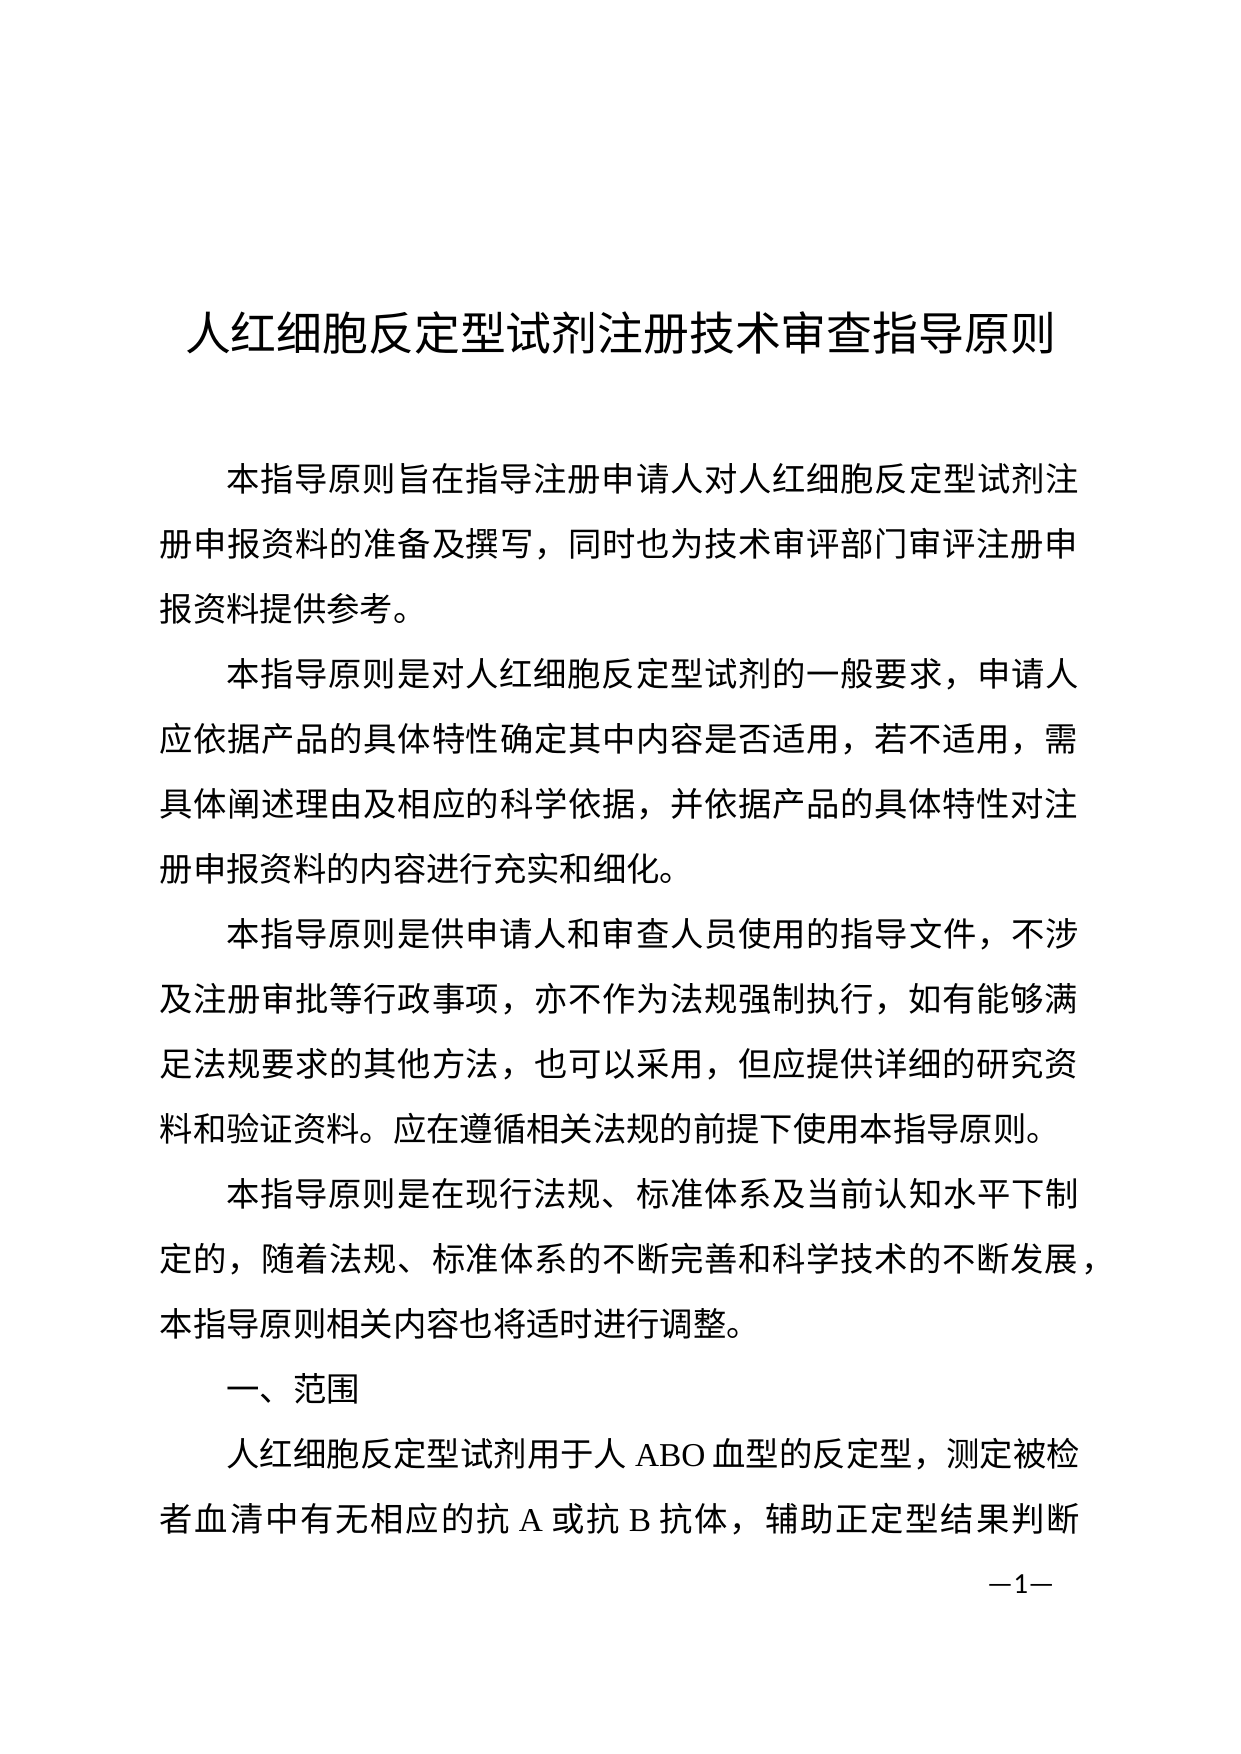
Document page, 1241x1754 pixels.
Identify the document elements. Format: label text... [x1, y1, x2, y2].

text 本指导原则是对人红细胞反定型试剂的一般要求，申请人应依据产品的具体特性确定其中内容是否适用，若不适用，需具体阐述理由及相应的科学依据，并依据产品的具体特性对注册申报资料的内容进行充实和细化。 [159, 639, 1081, 899]
text 本指导原则旨在指导注册申请人对人红细胞反定型试剂注册申报资料的准备及撰写，同时也为技术审评部门审评注册申报资料提供参考。 [159, 444, 1081, 639]
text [159, 1419, 1081, 1549]
text 本指导原则是在现行法规、标准体系及当前认知水平下制定的，随着法规、标准体系的不断完善和科学技术的不断发展，本指导原则相关内容也将适时进行调整。 [159, 1159, 1081, 1354]
text 本指导原则是供申请人和审查人员使用的指导文件，不涉及注册审批等行政事项，亦不作为法规强制执行，如有能够满足法规要求的其他方法，也可以采用，但应提供详细的研究资料和验证资料。应在遵循相关法规的前提下使用本指导原则。 [159, 899, 1081, 1159]
text 人红细胞反定型试剂注册技术审查指导原则 [159, 282, 1081, 379]
text 一、范围 [159, 1354, 1081, 1419]
